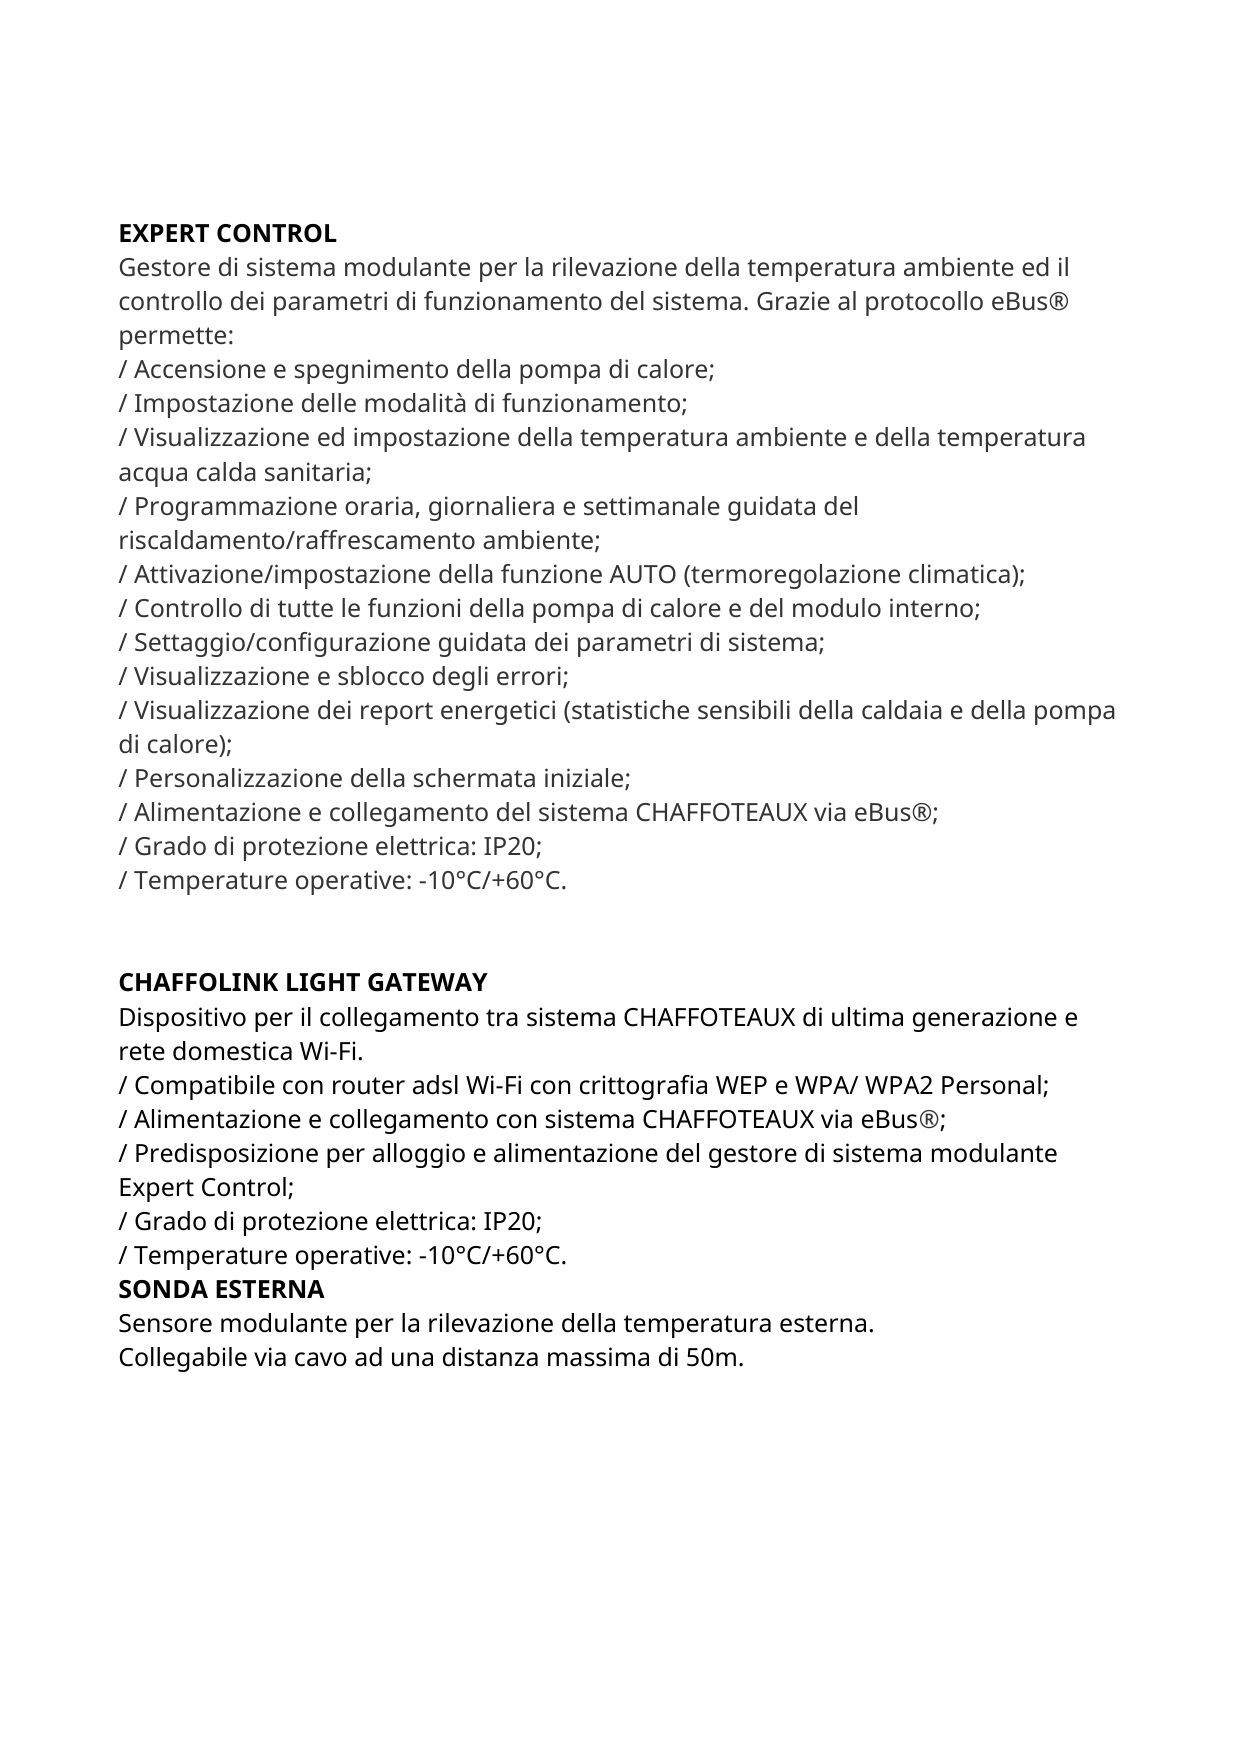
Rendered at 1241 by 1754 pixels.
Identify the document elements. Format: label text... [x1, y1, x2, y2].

text / Alimentazione e collegamento del sistema CHAFFOTEAUX via eBus®; [118, 795, 1122, 829]
text / Temperature operative: -10°C/+60°C. [118, 863, 1122, 897]
text / Settaggio/configurazione guidata dei parametri di sistema; [118, 624, 1122, 658]
text Collegabile via cavo ad una distanza massima di 50m. [118, 1340, 1122, 1374]
text / Visualizzazione dei report energetici (statistiche sensibili della caldaia e della pompa di calore); [118, 693, 1122, 761]
text Dispositivo per il collegamento tra sistema CHAFFOTEAUX di ultima generazione e rete domestica Wi-Fi. [118, 999, 1122, 1067]
text / Visualizzazione ed impostazione della temperatura ambiente e della temperatura acqua calda sanitaria; [118, 420, 1122, 488]
text / Accensione e spegnimento della pompa di calore; [118, 352, 1122, 386]
text Sensore modulante per la rilevazione della temperatura esterna. [118, 1306, 1122, 1340]
text EXPERT CONTROL [118, 216, 1122, 250]
text / Controllo di tutte le funzioni della pompa di calore e del modulo interno; [118, 590, 1122, 624]
text / Grado di protezione elettrica: IP20; [118, 829, 1122, 863]
text / Predisposizione per alloggio e alimentazione del gestore di sistema modulante Expert Control; [118, 1135, 1122, 1203]
text Gestore di sistema modulante per la rilevazione della temperatura ambiente ed il controllo dei parametri di funzionamento del sistema. Grazie al protocollo eBus® permette: [118, 250, 1122, 352]
text CHAFFOLINK LIGHT GATEWAY [118, 965, 1122, 999]
text / Attivazione/impostazione della funzione AUTO (termoregolazione climatica); [118, 556, 1122, 590]
text / Compatibile con router adsl Wi-Fi con crittografia WEP e WPA/ WPA2 Personal; [118, 1067, 1122, 1101]
text / Visualizzazione e sblocco degli errori; [118, 658, 1122, 693]
text / Personalizzazione della schermata iniziale; [118, 761, 1122, 795]
text / Programmazione oraria, giornaliera e settimanale guidata del riscaldamento/raffrescamento ambiente; [118, 488, 1122, 556]
text / Grado di protezione elettrica: IP20; [118, 1203, 1122, 1238]
text / Impostazione delle modalità di funzionamento; [118, 386, 1122, 420]
text / Alimentazione e collegamento con sistema CHAFFOTEAUX via eBus®; [118, 1101, 1122, 1135]
text / Temperature operative: -10°C/+60°C. [118, 1238, 1122, 1272]
text SONDA ESTERNA [118, 1272, 1122, 1306]
